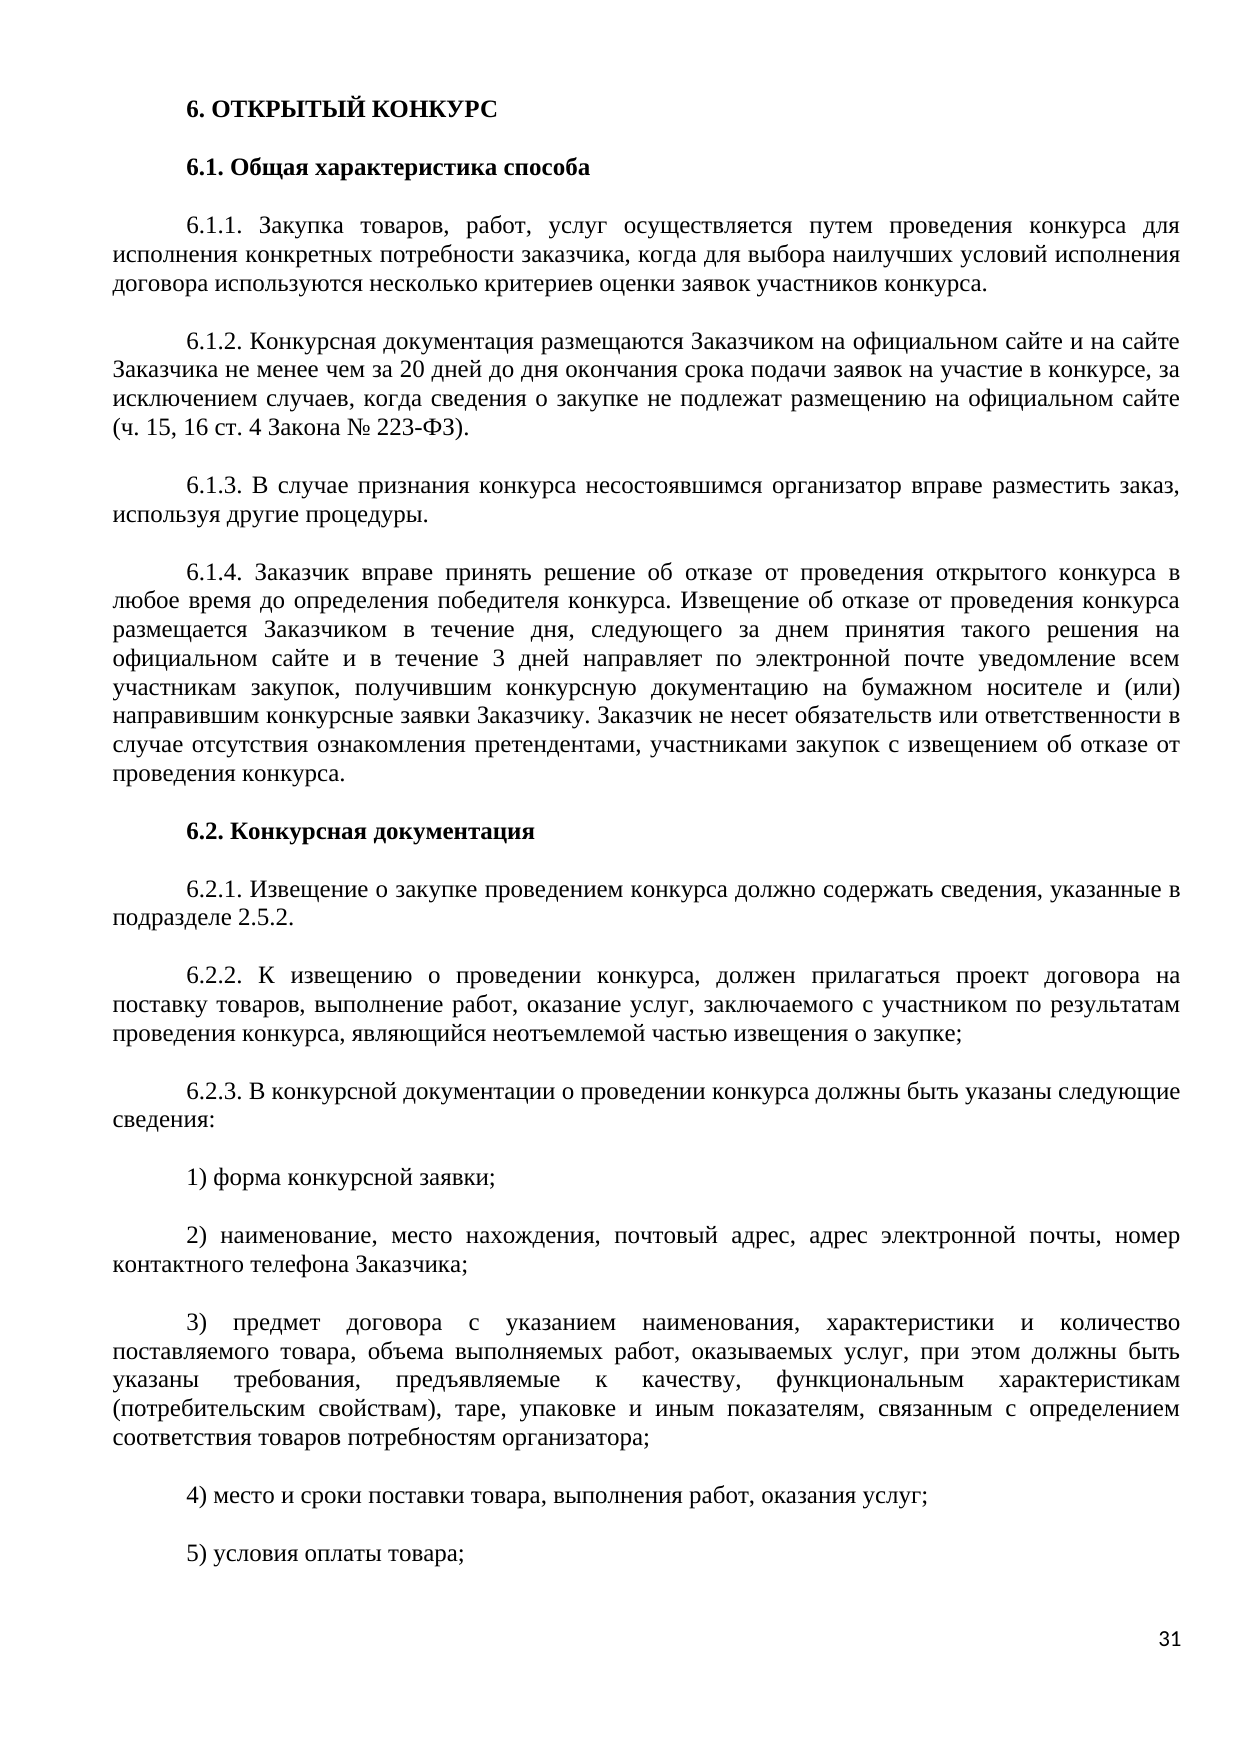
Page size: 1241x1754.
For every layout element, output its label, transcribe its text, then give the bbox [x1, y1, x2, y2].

text 6. ОТКРЫТЫЙ КОНКУРС [112, 94, 1181, 123]
text 6.1.4. Заказчик вправе принять решение об отказе от проведения открытого конкурса в любое время до определения победителя конкурса. Извещение об отказе от проведения конкурса размещается Заказчиком в течение дня, следующего за днем принятия такого решения на официальном сайте и в течение 3 дней направляет по электронной почте уведомление всем участникам закупок, получившим конкурсную документацию на бумажном носителе и (или) направившим конкурсные заявки Заказчику. Заказчик не несет обязательств или ответственности в случае отсутствия ознакомления претендентами, участниками закупок с извещением об отказе от проведения конкурса. [112, 557, 1181, 787]
text 6.2. Конкурсная документация [112, 816, 1181, 844]
text 6.1.3. В случае признания конкурса несостоявшимся организатор вправе разместить заказ, используя другие процедуры. [112, 470, 1181, 527]
text 6.1.1. Закупка товаров, работ, услуг осуществляется путем проведения конкурса для исполнения конкретных потребности заказчика, когда для выбора наилучших условий исполнения договора используются несколько критериев оценки заявок участников конкурса. [112, 210, 1181, 297]
text 6.2.1. Извещение о закупке проведением конкурса должно содержать сведения, указанные в подразделе 2.5.2. [112, 874, 1181, 931]
text 6.1.2. Конкурсная документация размещаются Заказчиком на официальном сайте и на сайте Заказчика не менее чем за 20 дней до дня окончания срока подачи заявок на участие в конкурсе, за исключением случаев, когда сведения о закупке не подлежат размещению на официальном сайте (ч. 15, 16 ст. 4 Закона № 223-ФЗ). [112, 326, 1181, 441]
text 3) предмет договора с указанием наименования, характеристики и количество поставляемого товара, объема выполняемых работ, оказываемых услуг, при этом должны быть указаны требования, предъявляемые к качеству, функциональным характеристикам (потребительским свойствам), таре, упаковке и иным показателям, связанным с определением соответствия товаров потребностям организатора; [112, 1307, 1181, 1451]
text 6.1. Общая характеристика способа [112, 152, 1181, 181]
text 2) наименование, место нахождения, почтовый адрес, адрес электронной почты, номер контактного телефона Заказчика; [112, 1220, 1181, 1278]
text 6.2.3. В конкурсной документации о проведении конкурса должны быть указаны следующие сведения: [112, 1076, 1181, 1133]
text 4) место и сроки поставки товара, выполнения работ, оказания услуг; [112, 1480, 1181, 1509]
text 1) форма конкурсной заявки; [112, 1162, 1181, 1191]
text 5) условия оплаты товара; [112, 1538, 1181, 1567]
text 6.2.2. К извещению о проведении конкурса, должен прилагаться проект договора на поставку товаров, выполнение работ, оказание услуг, заключаемого с участником по результатам проведения конкурса, являющийся неотъемлемой частью извещения о закупке; [112, 960, 1181, 1047]
